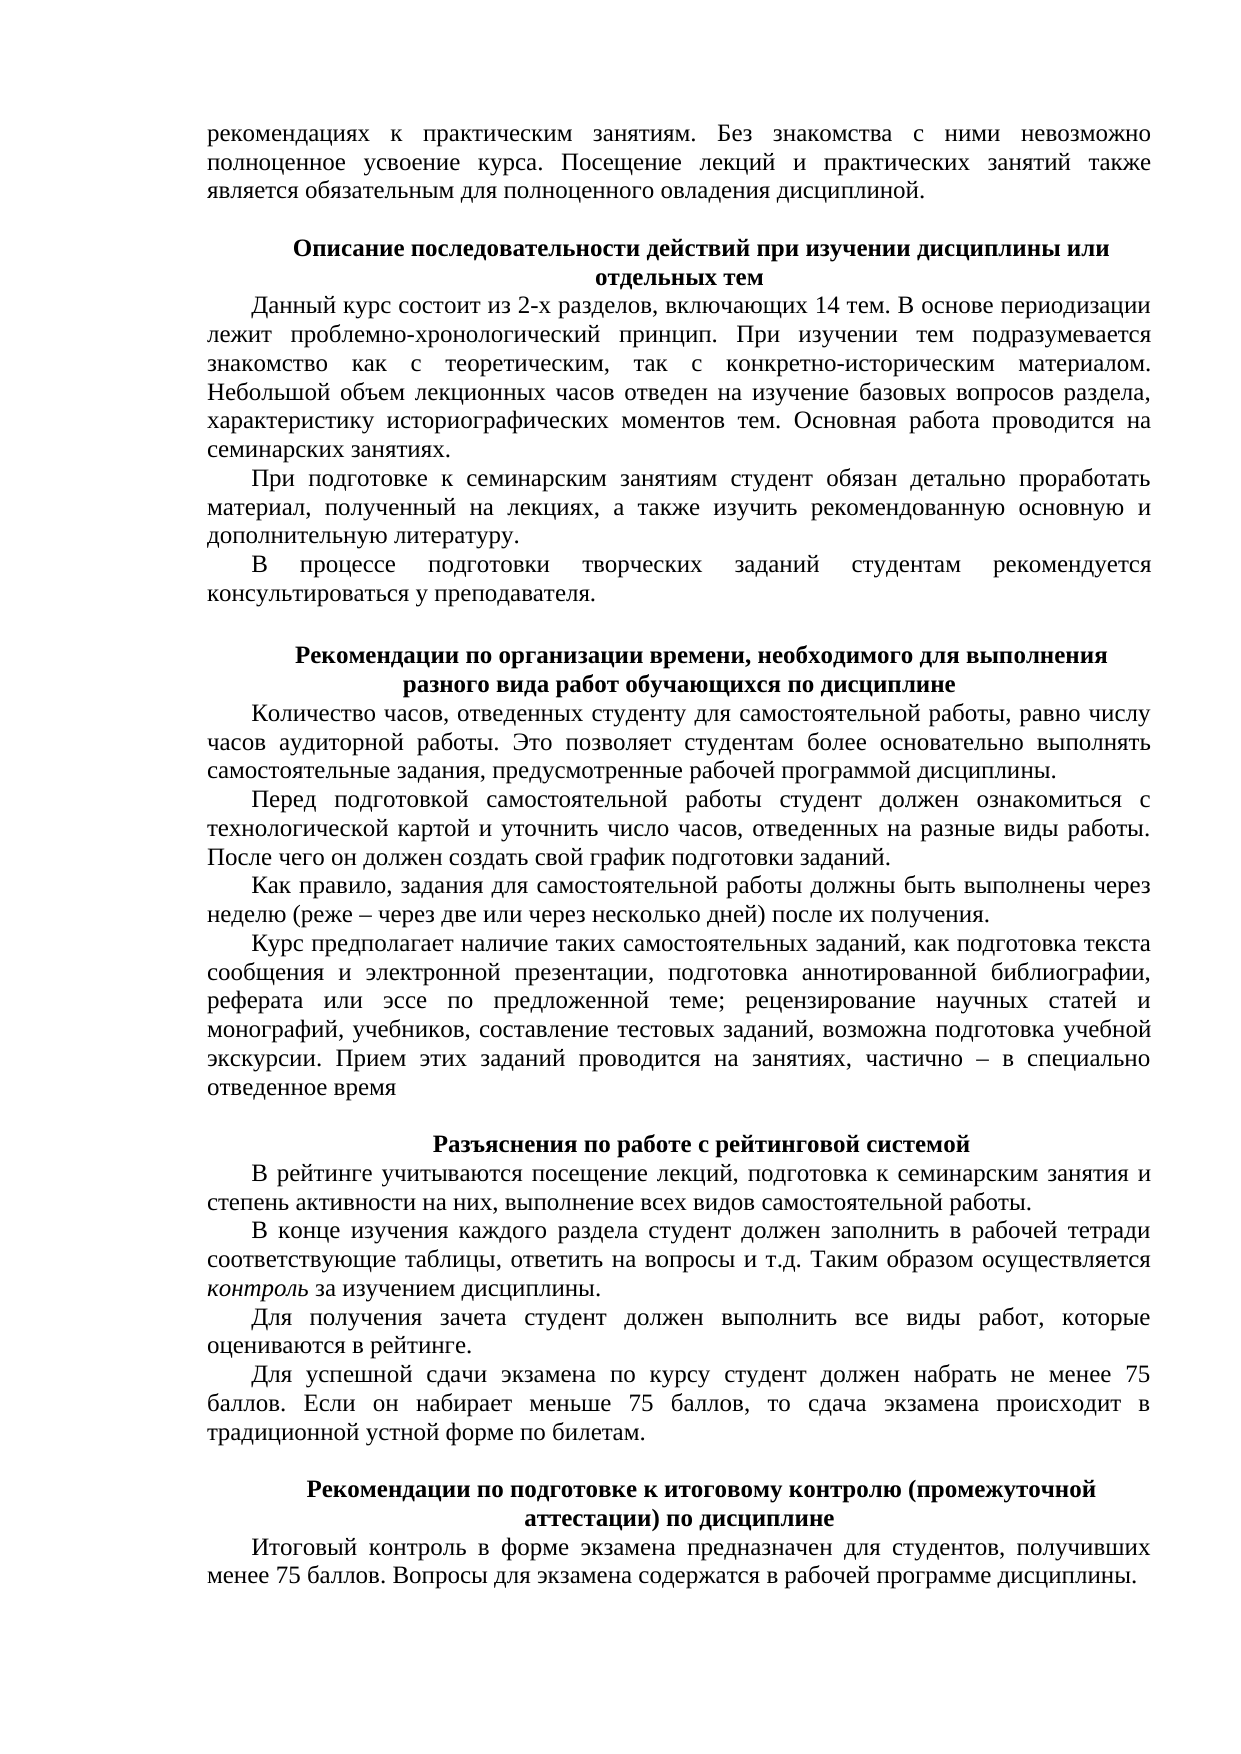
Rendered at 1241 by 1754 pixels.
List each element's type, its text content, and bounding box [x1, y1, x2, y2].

text Данный курс состоит из 2-х разделов, включающих 14 тем. В основе периодизации лежит проблемно-хронологический принцип. При изучении тем подразумевается знакомство как с теоретическим, так с конкретно-историческим материалом. Небольшой объем лекционных часов отведен на изучение базовых вопросов раздела, характеристику историографических моментов тем. Основная работа проводится на семинарских занятиях. [207, 291, 1152, 463]
text В рейтинге учитываются посещение лекций, подготовка к семинарским занятия и степень активности на них, выполнение всех видов самостоятельной работы. [207, 1158, 1152, 1215]
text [207, 118, 1152, 204]
text Для получения зачета студент должен выполнить все виды работ, которые оцениваются в рейтинге. [207, 1302, 1152, 1359]
text При подготовке к семинарским занятиям студент обязан детально проработать материал, полученный на лекциях, а также изучить рекомендованную основную и дополнительную литературу. [207, 463, 1152, 549]
text В процессе подготовки творческих заданий студентам рекомендуется консультироваться у преподавателя. [207, 549, 1152, 607]
text Как правило, задания для самостоятельной работы должны быть выполнены через неделю (реже – через две или через несколько дней) после их получения. [207, 870, 1152, 928]
text Разъяснения по работе с рейтинговой системой [207, 1129, 1152, 1158]
text Курс предполагает наличие таких самостоятельных заданий, как подготовка текста сообщения и электронной презентации, подготовка аннотированной библиографии, реферата или эссе по предложенной теме; рецензирование научных статей и монографий, учебников, составление тестовых заданий, возможна подготовка учебной экскурсии. Прием этих заданий проводится на занятиях, частично – в специально отведенное время [207, 928, 1152, 1100]
text Количество часов, отведенных студенту для самостоятельной работы, равно числу часов аудиторной работы. Это позволяет студентам более основательно выполнять самостоятельные задания, предусмотренные рабочей программой дисциплины. [207, 698, 1152, 784]
text Рекомендации по подготовке к итоговому контролю (промежуточной аттестации) по дисциплине [207, 1474, 1152, 1532]
text В конце изучения каждого раздела студент должен заполнить в рабочей тетради соответствующие таблицы, ответить на вопросы и т.д. Таким образом осуществляется контроль за изучением дисциплины. [207, 1215, 1152, 1302]
text Рекомендации по организации времени, необходимого для выполнения разного вида работ обучающихся по дисциплине [207, 640, 1152, 698]
text Перед подготовкой самостоятельной работы студент должен ознакомиться с технологической картой и уточнить число часов, отведенных на разные виды работы. После чего он должен создать свой график подготовки заданий. [207, 784, 1152, 870]
text Итоговый контроль в форме экзамена предназначен для студентов, получивших менее 75 баллов. Вопросы для экзамена содержатся в рабочей программе дисциплины. [207, 1532, 1152, 1589]
text Для успешной сдачи экзамена по курсу студент должен набрать не менее 75 баллов. Если он набирает меньше 75 баллов, то сдача экзамена происходит в традиционной устной форме по билетам. [207, 1359, 1152, 1445]
text Описание последовательности действий при изучении дисциплины или отдельных тем [207, 233, 1152, 291]
